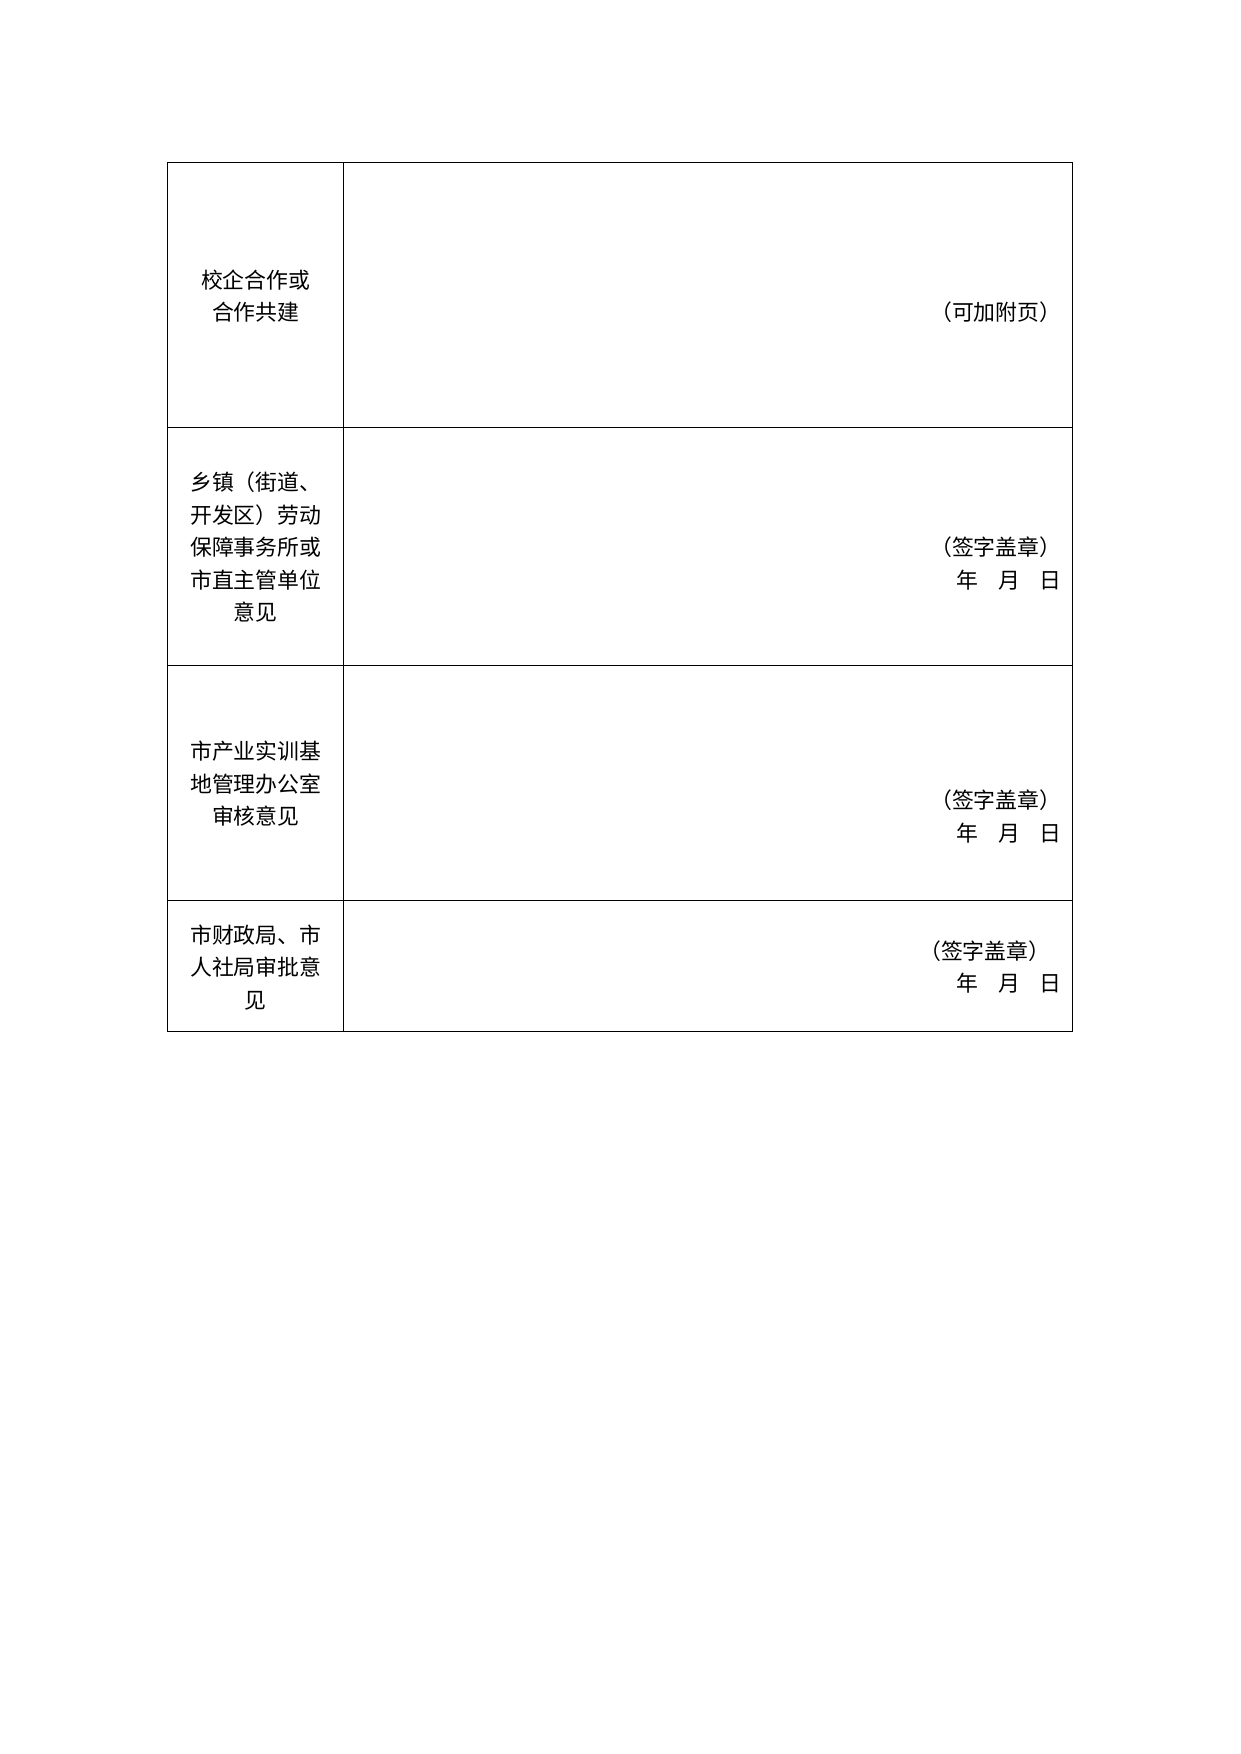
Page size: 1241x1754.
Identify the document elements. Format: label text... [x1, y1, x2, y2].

table_cell （签字盖章） 年 月 日 [344, 666, 1072, 900]
table_cell （可加附页） [344, 163, 1072, 427]
table_cell 市产业实训基地管理办公室 审核意见 [168, 666, 343, 900]
table_cell 乡镇（街道、开发区）劳动保障事务所或市直主管单位意见 [168, 428, 343, 664]
table_cell 校企合作或 合作共建 [168, 163, 343, 427]
table_cell （签字盖章） 年 月 日 [344, 428, 1072, 664]
table_cell （签字盖章） 年 月 日 [344, 901, 1072, 1031]
table_cell 市财政局、市人社局审批意见 [168, 901, 343, 1031]
